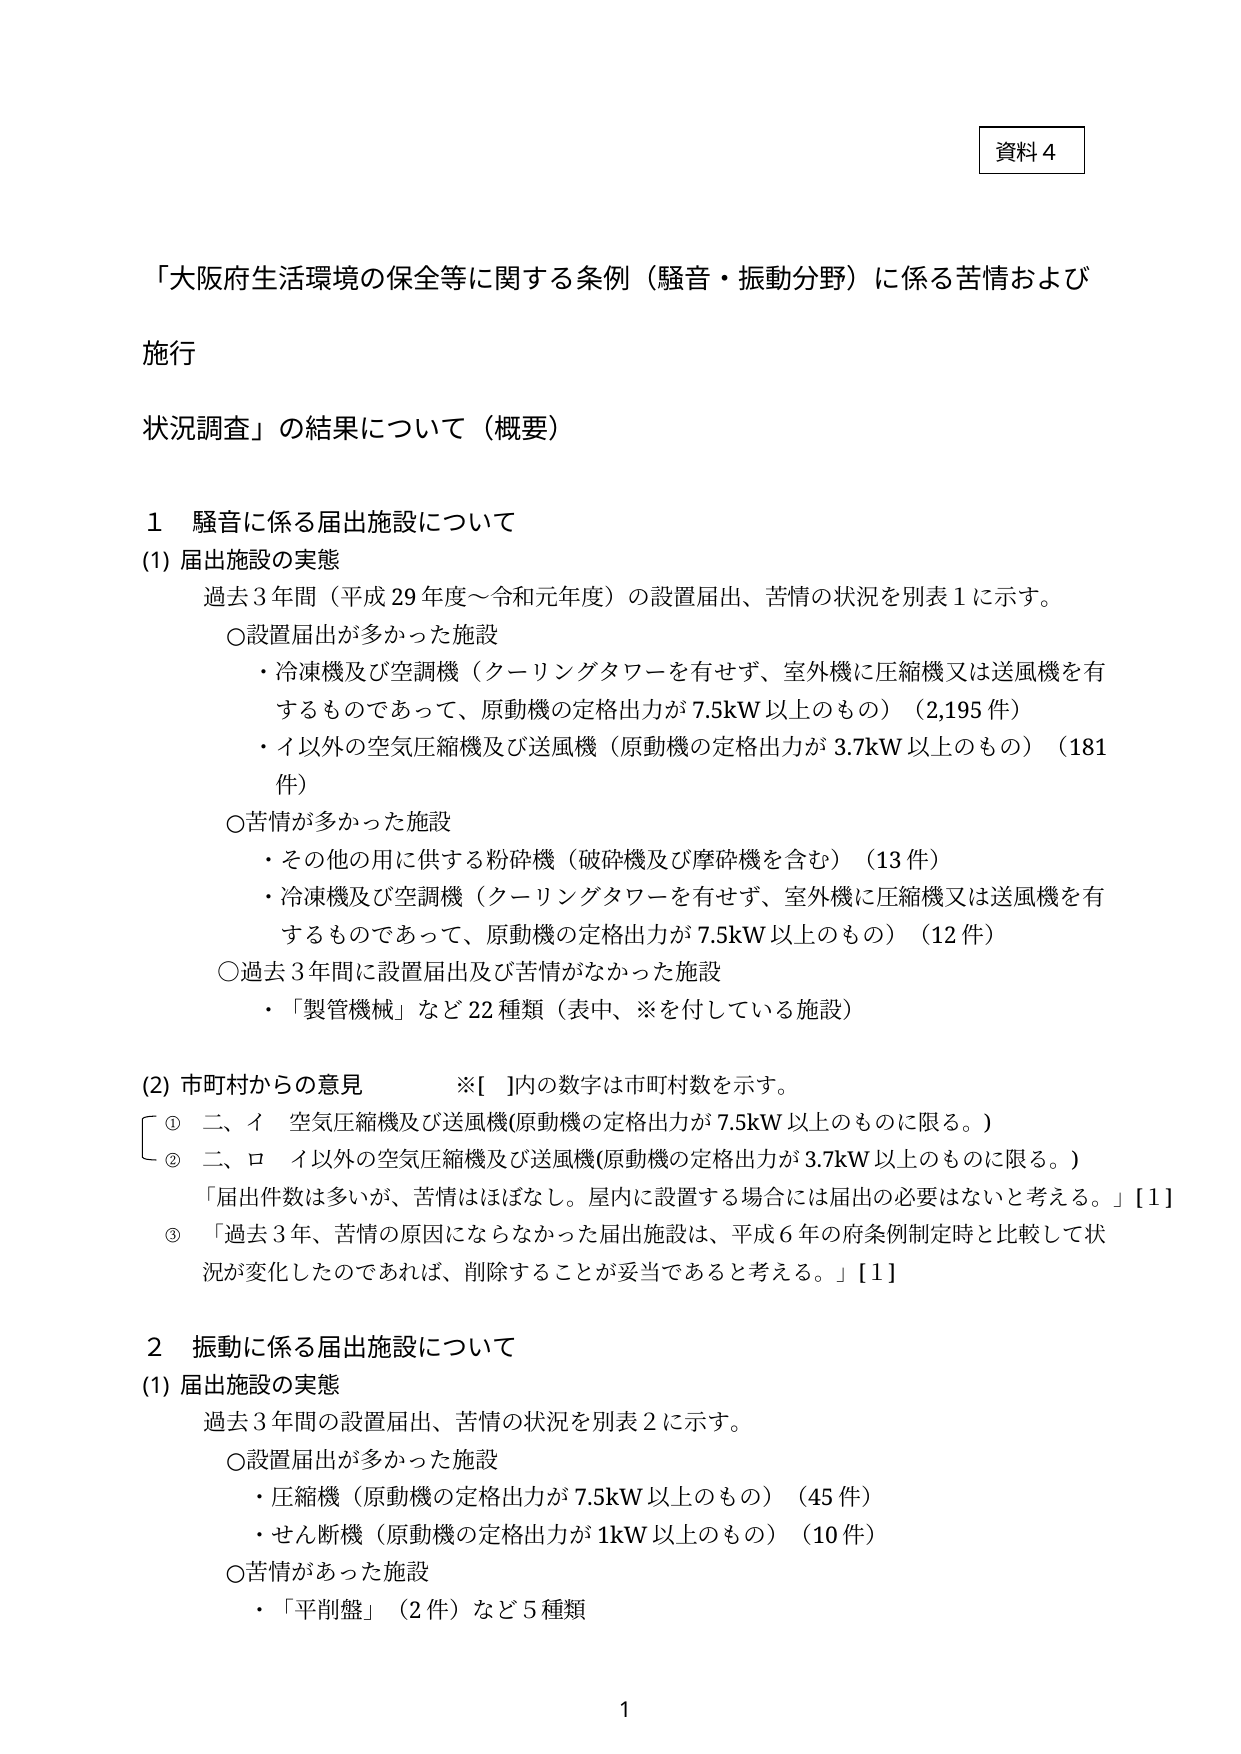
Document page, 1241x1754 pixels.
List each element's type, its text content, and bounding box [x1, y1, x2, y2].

list ○設置届出が多かった施設 [180, 1439, 1107, 1477]
list 過去３年間の設置届出、苦情の状況を別表２に示す。 [180, 1402, 1107, 1439]
list 二、ロ イ以外の空気圧縮機及び送風機(原動機の定格出力が3.7kW以上のものに限る。) [164, 1139, 1107, 1177]
list 二、イ 空気圧縮機及び送風機(原動機の定格出力が7.5kW以上のものに限る。) [164, 1102, 1107, 1139]
text ○過去３年間に設置届出及び苦情がなかった施設 [142, 952, 1107, 989]
text 状況調査」の結果について（概要） [142, 389, 1107, 464]
list 「届出件数は多いが、苦情はほぼなし。屋内に設置する場合には届出の必要はないと考える。」[１] [194, 1177, 1240, 1214]
list 届出施設の実態 [142, 539, 1107, 577]
list 過去３年間（平成29年度～令和元年度）の設置届出、苦情の状況を別表１に示す。 [180, 577, 1107, 614]
list ○設置届出が多かった施設 [180, 614, 1107, 652]
text 「大阪府生活環境の保全等に関する条例（騒音・振動分野）に係る苦情および施行 [142, 239, 1107, 389]
list ・イ以外の空気圧縮機及び送風機（原動機の定格出力が3.7kW以上のもの）（181件） [252, 727, 1107, 802]
list 「過去３年、苦情の原因にならなかった届出施設は、平成６年の府条例制定時と比較して状況が変化したのであれば、削除することが妥当であると考える。」[１] [164, 1214, 1107, 1289]
text １ 騒音に係る届出施設について [142, 502, 1107, 539]
text ２ 振動に係る届出施設について [142, 1327, 1107, 1364]
text ・冷凍機及び空調機（クーリングタワーを有せず、室外機に圧縮機又は送風機を有するものであって、原動機の定格出力が7.5kW以上のもの）（12件） [142, 877, 1107, 952]
text ○苦情が多かった施設 [179, 802, 1107, 839]
text ・「平削盤」（2件）など５種類 [179, 1589, 1107, 1627]
text ○苦情があった施設 [179, 1552, 1107, 1589]
list ・冷凍機及び空調機（クーリングタワーを有せず、室外機に圧縮機又は送風機を有 するものであって、原動機の定格出力が7.5kW以上のもの）（2,195件） [252, 652, 1107, 727]
list 届出施設の実態 [142, 1364, 1107, 1402]
list 市町村からの意見 ※[ ]内の数字は市町村数を示す。 [142, 1064, 1107, 1102]
list ・圧縮機（原動機の定格出力が7.5kW以上のもの）（45件） [180, 1477, 1107, 1514]
list ・せん断機（原動機の定格出力が1kW以上のもの）（10件） [180, 1514, 1107, 1552]
text ・「製管機械」など22種類（表中、※を付している施設） [142, 989, 1107, 1027]
text ・その他の用に供する粉砕機（破砕機及び摩砕機を含む）（13件） [142, 839, 1107, 877]
